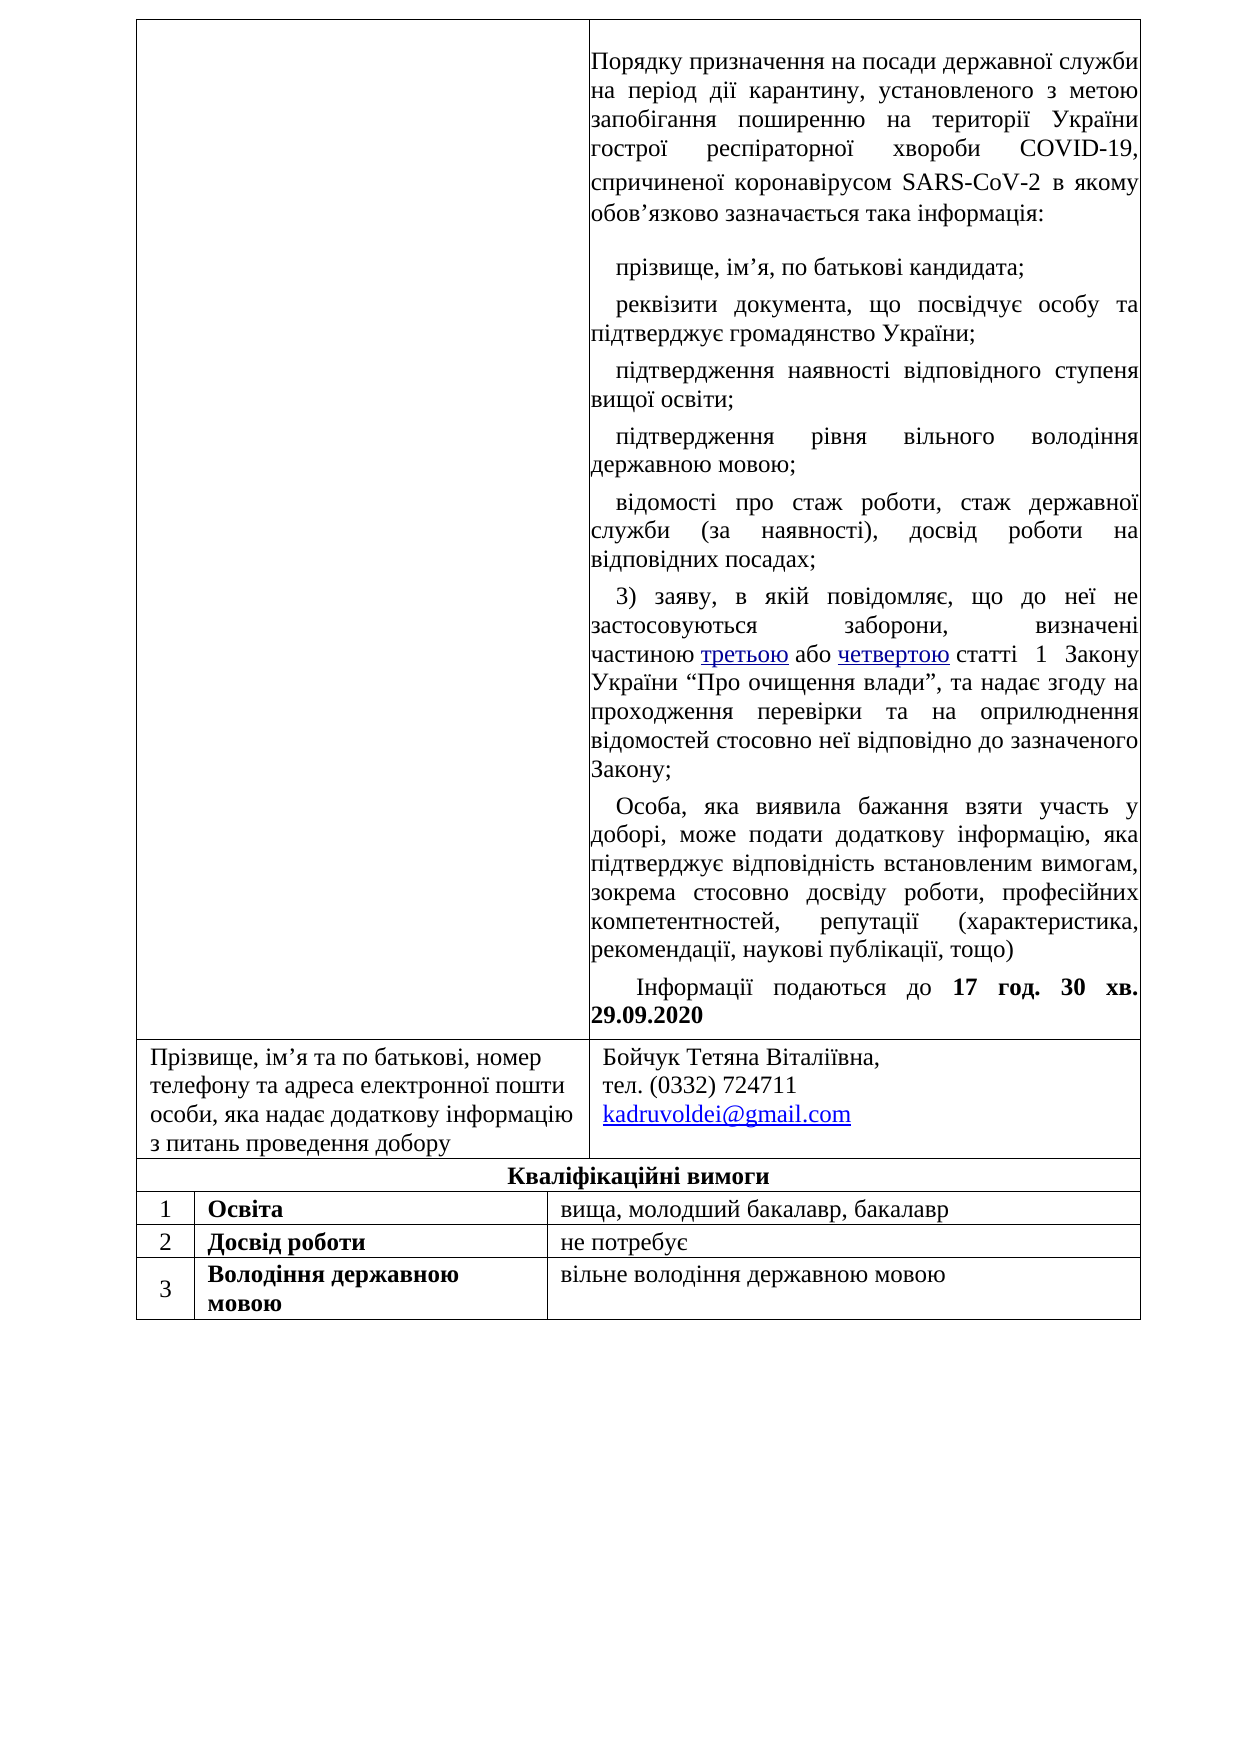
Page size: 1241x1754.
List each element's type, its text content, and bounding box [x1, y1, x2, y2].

table_cell Кваліфікаційні вимоги [137, 1159, 1140, 1191]
table_cell Володіння державною мовою [195, 1258, 547, 1318]
table_cell 2 [137, 1225, 194, 1257]
table_cell не потребує [548, 1225, 1140, 1257]
table_cell 3 [137, 1258, 194, 1318]
table_cell Досвід роботи [195, 1225, 547, 1257]
table_cell Бойчук Тетяна Віталіївна, тел. (0332) 724711 kadruvoldei@gmail.com [590, 1040, 1140, 1158]
table_cell 1 [137, 1192, 194, 1224]
table_cell вища, молодший бакалавр, бакалавр [548, 1192, 1140, 1224]
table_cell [137, 20, 589, 1039]
table_cell Прізвище, ім’я та по батькові, номер телефону та адреса електронної пошти особи, яка надає додаткову інформацію з питань проведення добору [137, 1040, 589, 1158]
table_cell вільне володіння державною мовою [548, 1258, 1140, 1318]
table_cell Освіта [195, 1192, 547, 1224]
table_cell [590, 20, 1140, 1039]
